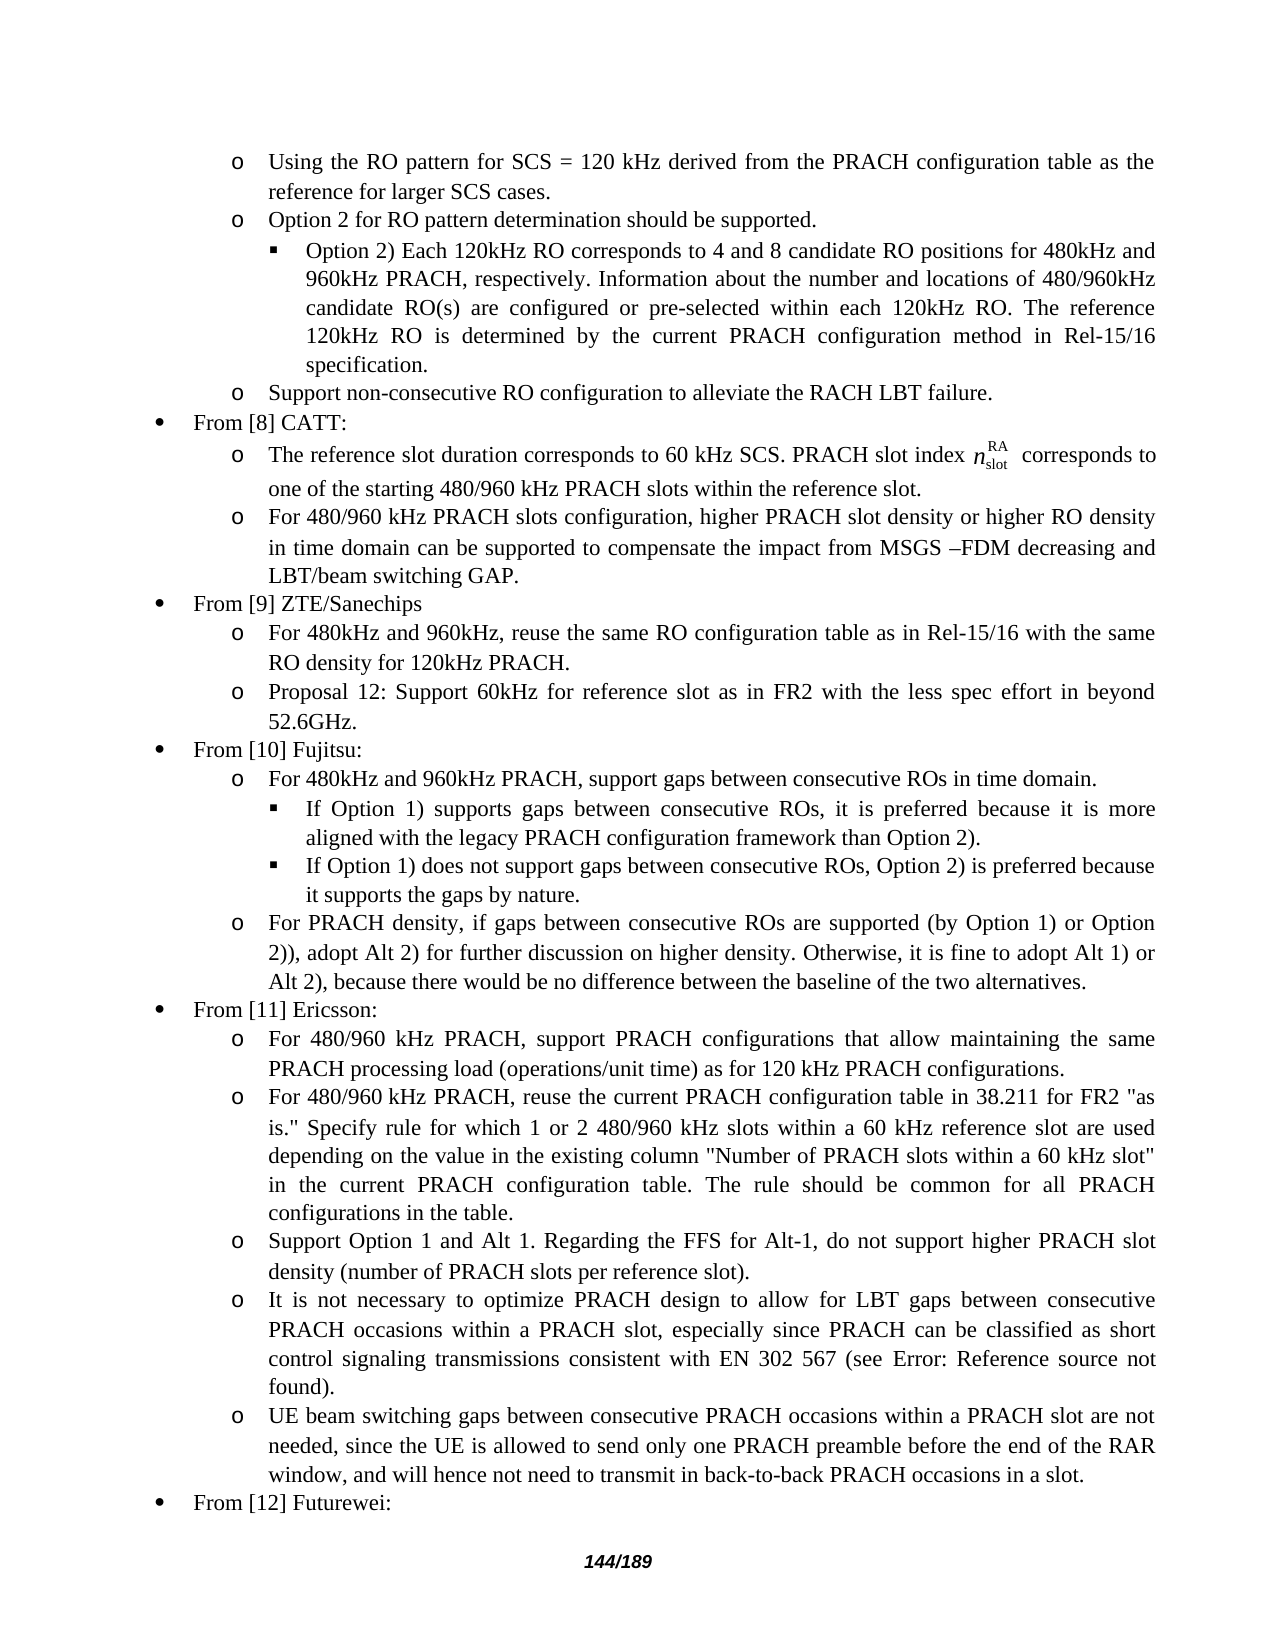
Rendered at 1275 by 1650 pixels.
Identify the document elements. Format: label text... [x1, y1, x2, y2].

list UE beam switching gaps between consecutive PRACH occasions within a PRACH slot are not needed, since the UE is allowed to send only one PRACH preamble before the end of the RAR window, and will hence not need to transmit in back-to-back PRACH occasions in a slot. [231, 1402, 1157, 1487]
list From [9] ZTE/Sanechips [156, 591, 1157, 617]
list If Option 1) does not support gaps between consecutive ROs, Option 2) is preferred because it supports the gaps by nature. [268, 852, 1157, 907]
list Option 2 for RO pattern determination should be supported. [231, 206, 1157, 235]
list Support Option 1 and Alt 1. Regarding the FFS for Alt-1, do not support higher PRACH slot density (number of PRACH slots per reference slot). [231, 1227, 1157, 1284]
list From [12] Futurewei: [156, 1489, 1157, 1515]
list Option 2) Each 120kHz RO corresponds to 4 and 8 candidate RO positions for 480kHz and 960kHz PRACH, respectively. Information about the number and locations of 480/960kHz candidate RO(s) are configured or pre-selected within each 120kHz RO. The reference 120kHz RO is determined by the current PRACH configuration method in Rel-15/16 specification. [268, 237, 1157, 377]
list For 480kHz and 960kHz, reuse the same RO configuration table as in Rel-15/16 with the same RO density for 120kHz PRACH. [231, 619, 1157, 676]
list The reference slot duration corresponds to 60 kHz SCS. PRACH slot index corresponds to one of the starting 480/960 kHz PRACH slots within the reference slot. [231, 438, 1157, 501]
list For 480/960 kHz PRACH slots configuration, higher PRACH slot density or higher RO density in time domain can be supported to compensate the impact from MSGS –FDM decreasing and LBT/beam switching GAP. [231, 503, 1157, 588]
list For 480/960 kHz PRACH, reuse the current PRACH configuration table in 38.211 for FR2 "as is." Specify rule for which 1 or 2 480/960 kHz slots within a 60 kHz reference slot are used depending on the value in the existing column "Number of PRACH slots within a 60 kHz slot" in the current PRACH configuration table. The rule should be common for all PRACH configurations in the table. [231, 1083, 1157, 1225]
list Support non-consecutive RO configuration to alleviate the RACH LBT failure. [231, 379, 1157, 407]
list For 480kHz and 960kHz PRACH, support gaps between consecutive ROs in time domain. [231, 765, 1157, 793]
list If Option 1) supports gaps between consecutive ROs, it is preferred because it is more aligned with the legacy PRACH configuration framework than Option 2). [268, 795, 1157, 850]
list From [8] CATT: [156, 409, 1157, 436]
list For 480/960 kHz PRACH, support PRACH configurations that allow maintaining the same PRACH processing load (operations/unit time) as for 120 kHz PRACH configurations. [231, 1025, 1157, 1081]
list For PRACH density, if gaps between consecutive ROs are supported (by Option 1) or Option 2)), adopt Alt 2) for further discussion on higher density. Otherwise, it is fine to adopt Alt 1) or Alt 2), because there would be no difference between the baseline of the two alternatives. [231, 909, 1157, 994]
list From [10] Fujitsu: [156, 736, 1157, 763]
list Using the RO pattern for SCS = 120 kHz derived from the PRACH configuration table as the reference for larger SCS cases. [231, 148, 1157, 204]
list From [11] Ericsson: [156, 996, 1157, 1023]
list Proposal 12: Support 60kHz for reference slot as in FR2 with the less spec effort in beyond 52.6GHz. [231, 678, 1157, 734]
